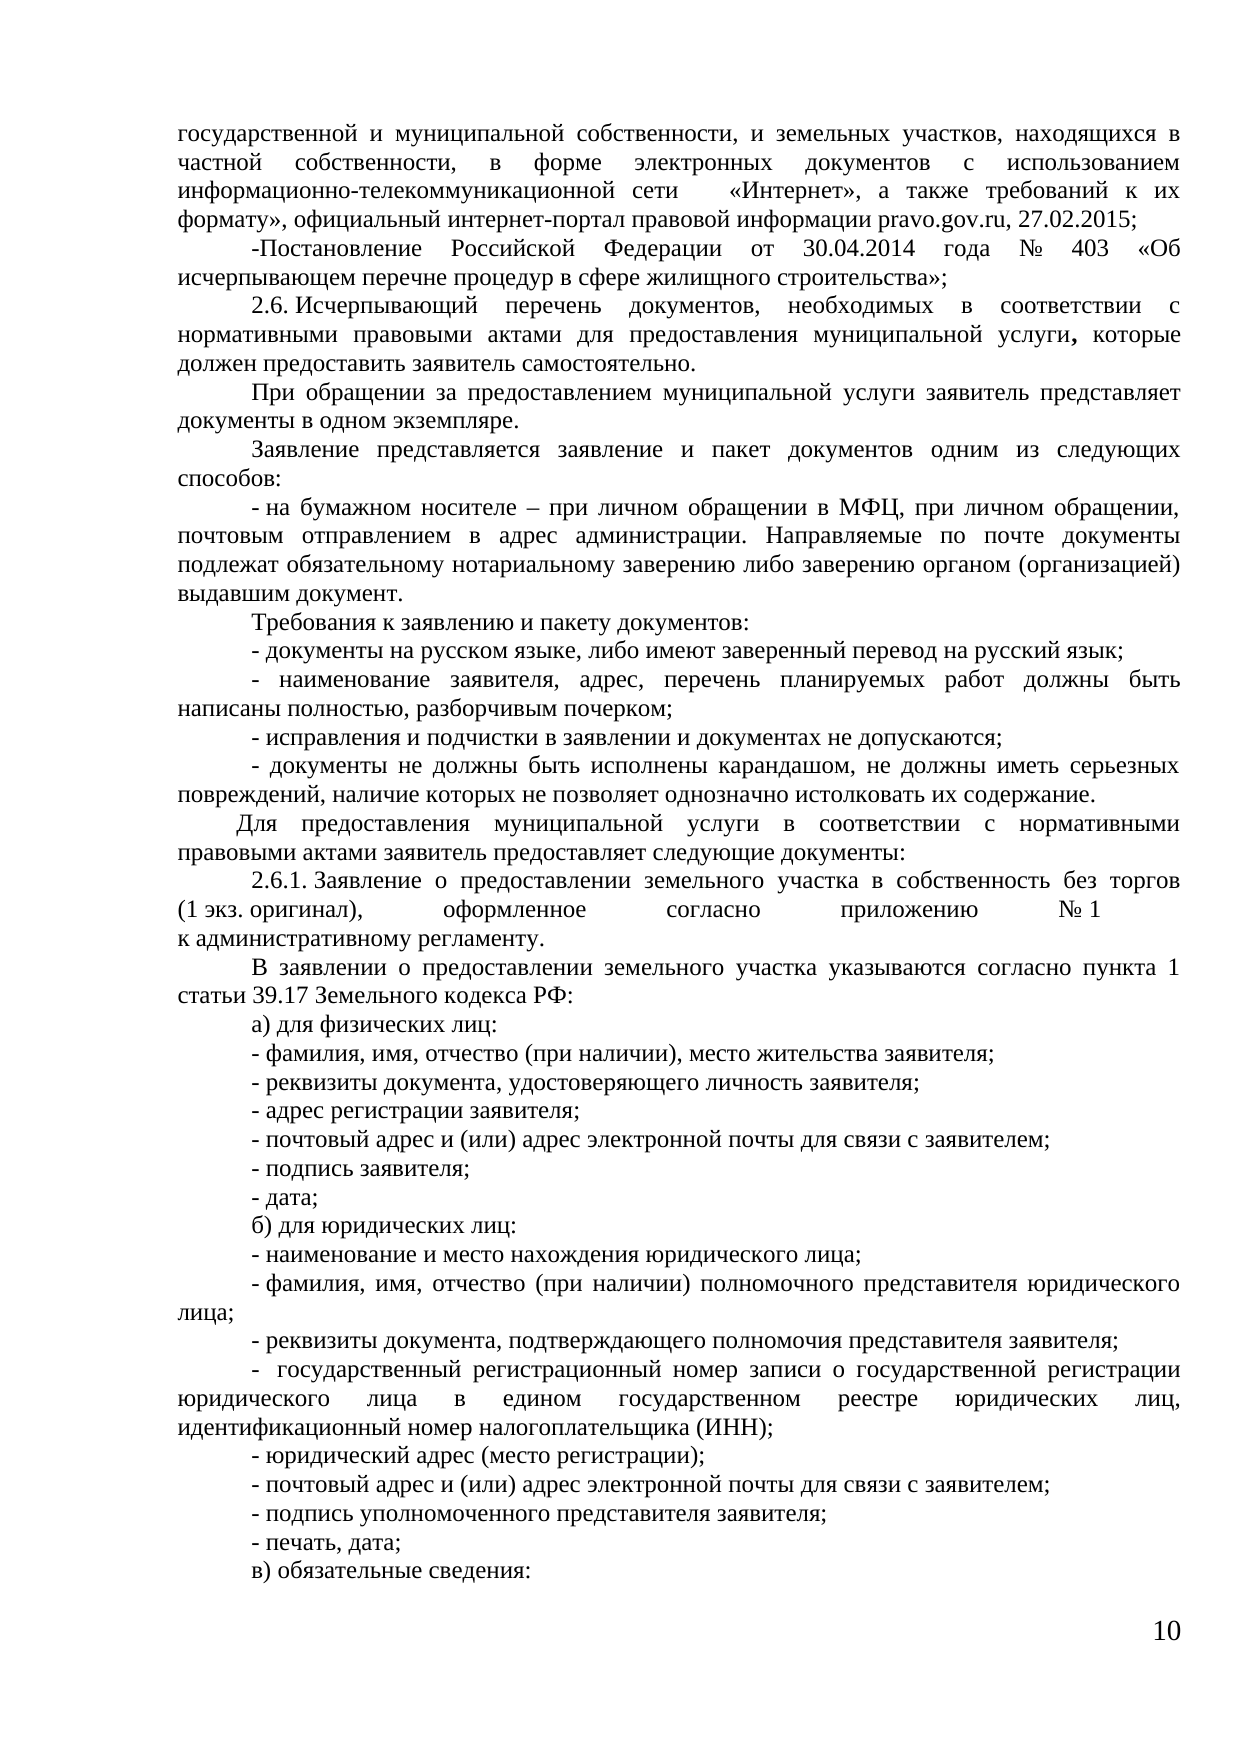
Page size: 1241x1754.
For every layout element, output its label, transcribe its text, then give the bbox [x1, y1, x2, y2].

text - подпись уполномоченного представителя заявителя; [177, 1498, 1181, 1527]
text - документы не должны быть исполнены карандашом, не должны иметь серьезных повреждений, наличие которых не позволяет однозначно истолковать их содержание. [177, 751, 1181, 808]
text в) обязательные сведения: [177, 1556, 1181, 1584]
text - фамилия, имя, отчество (при наличии), место жительства заявителя; [177, 1038, 1181, 1067]
text Заявление представляется заявление и пакет документов одним из следующих способов: [177, 434, 1181, 492]
text - юридический адрес (место регистрации); [177, 1441, 1181, 1469]
text - печать, дата; [177, 1527, 1181, 1556]
text Требования к заявлению и пакету документов: [177, 607, 1181, 636]
text - реквизиты документа, удостоверяющего личность заявителя; [177, 1067, 1181, 1096]
text 2.6. Исчерпывающий перечень документов, необходимых в соответствии с нормативными правовыми актами для предоставления муниципальной услуги, которые должен предоставить заявитель самостоятельно. [177, 291, 1181, 377]
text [177, 118, 1181, 233]
text - наименование заявителя, адрес, перечень планируемых работ должны быть написаны полностью, разборчивым почерком; [177, 664, 1181, 722]
text - почтовый адрес и (или) адрес электронной почты для связи с заявителем; [177, 1124, 1181, 1153]
text - подпись заявителя; [177, 1153, 1181, 1182]
text а) для физических лиц: [177, 1009, 1181, 1038]
text - почтовый адрес и (или) адрес электронной почты для связи с заявителем; [177, 1469, 1181, 1498]
text - исправления и подчистки в заявлении и документах не допускаются; [177, 722, 1181, 751]
text 2.6.1. Заявление о предоставлении земельного участка в собственность без торгов (1 экз. оригинал), оформленное согласно приложению № 1 к административному регламенту. [177, 866, 1181, 952]
text - документы на русском языке, либо имеют заверенный перевод на русский язык; [177, 636, 1181, 664]
text б) для юридических лиц: [177, 1211, 1181, 1239]
text При обращении за предоставлением муниципальной услуги заявитель представляет документы в одном экземпляре. [177, 377, 1181, 434]
text - государственный регистрационный номер записи о государственной регистрации юридического лица в едином государственном реестре юридических лиц, идентификационный номер налогоплательщика (ИНН); [177, 1354, 1181, 1441]
text - фамилия, имя, отчество (при наличии) полномочного представителя юридического лица; [177, 1268, 1181, 1326]
text Для предоставления муниципальной услуги в соответствии с нормативными правовыми актами заявитель предоставляет следующие документы: [177, 808, 1181, 866]
text В заявлении о предоставлении земельного участка указываются согласно пункта 1 статьи 39.17 Земельного кодекса РФ: [177, 952, 1181, 1009]
text - наименование и место нахождения юридического лица; [177, 1239, 1181, 1268]
text - реквизиты документа, подтверждающего полномочия представителя заявителя; [177, 1326, 1181, 1354]
text - на бумажном носителе – при личном обращении в МФЦ, при личном обращении, почтовым отправлением в адрес администрации. Направляемые по почте документы подлежат обязательному нотариальному заверению либо заверению органом (организацией) выдавшим документ. [177, 492, 1181, 607]
text -Постановление Российской Федерации от 30.04.2014 года № 403 «Об исчерпывающем перечне процедур в сфере жилищного строительства»; [177, 233, 1181, 291]
text - адрес регистрации заявителя; [177, 1096, 1181, 1124]
text - дата; [177, 1182, 1181, 1211]
